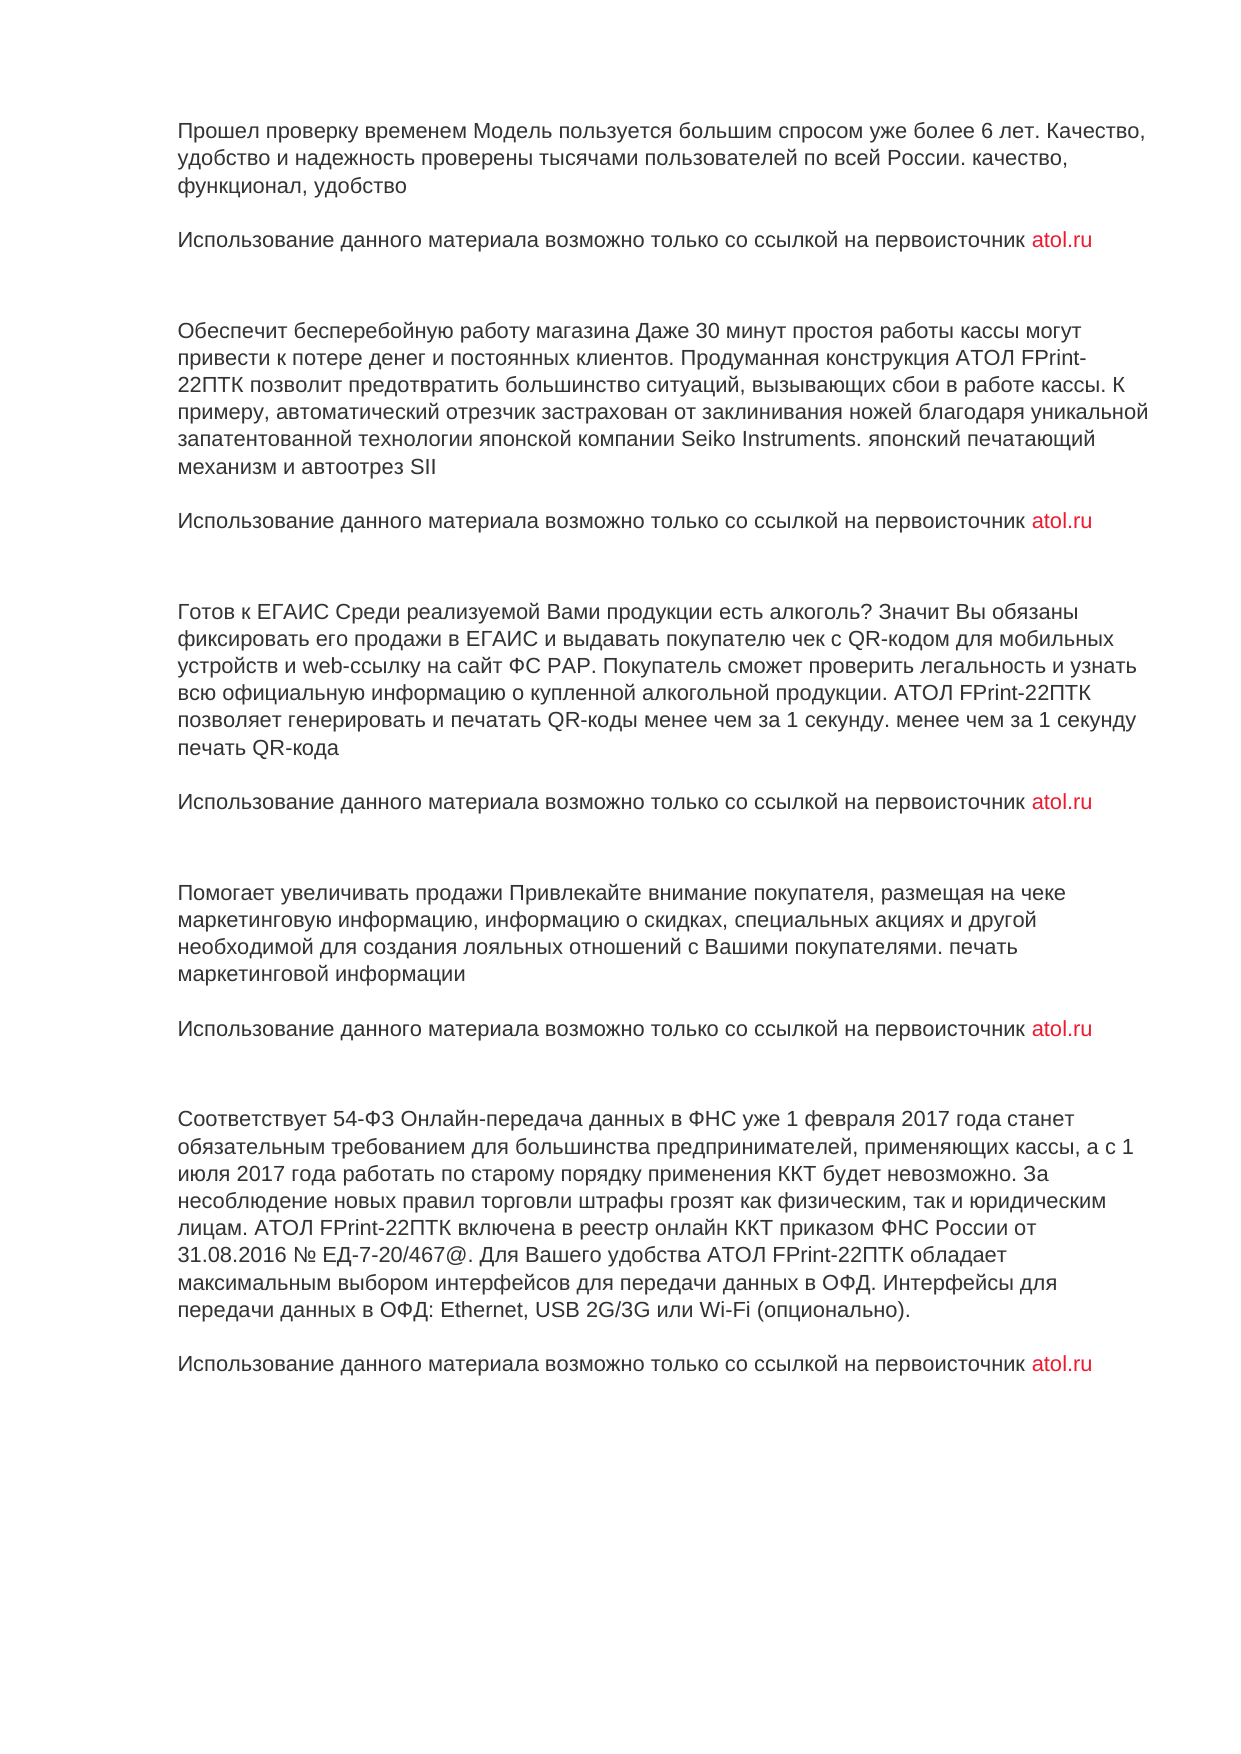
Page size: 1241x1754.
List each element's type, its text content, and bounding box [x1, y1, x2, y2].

text Прошел проверку временем Модель пользуется большим спросом уже более 6 лет. Качество, удобство и надежность проверены тысячами пользователей по всей России. качество, функционал, удобство Использование данного материала возможно только со ссылкой на первоисточник atol.ru [177, 118, 1152, 252]
text Обеспечит бесперебойную работу магазина Даже 30 минут простоя работы кассы могут привести к потере денег и постоянных клиентов. Продуманная конструкция АТОЛ FPrint-22ПТК позволит предотвратить большинство ситуаций, вызывающих сбои в работе кассы. К примеру, автоматический отрезчик застрахован от заклинивания ножей благодаря уникальной запатентованной технологии японской компании Seiko Instruments. японский печатающий механизм и автоотрез SII Использование данного материала возможно только со ссылкой на первоисточник atol.ru [177, 318, 1152, 533]
text Соответствует 54-ФЗ Онлайн-передача данных в ФНС уже 1 февраля 2017 года станет обязательным требованием для большинства предпринимателей, применяющих кассы, а с 1 июля 2017 года работать по старому порядку применения ККТ будет невозможно. За несоблюдение новых правил торговли штрафы грозят как физическим, так и юридическим лицам. АТОЛ FPrint-22ПТК включена в реестр онлайн ККТ приказом ФНС России от 31.08.2016 № ЕД-7-20/467@. Для Вашего удобства АТОЛ FPrint-22ПТК обладает максимальным выбором интерфейсов для передачи данных в ОФД. Интерфейсы для передачи данных в ОФД: Ethernet, USB 2G/3G или Wi-Fi (опционально). Использование данного материала возможно только со ссылкой на первоисточник atol.ru [177, 1106, 1152, 1376]
text Готов к ЕГАИС Среди реализуемой Вами продукции есть алкоголь? Значит Вы обязаны фиксировать его продажи в ЕГАИС и выдавать покупателю чек с QR-кодом для мобильных устройств и web-ссылку на сайт ФС РАР. Покупатель сможет проверить легальность и узнать всю официальную информацию о купленной алкогольной продукции. АТОЛ FPrint-22ПТК позволяет генерировать и печатать QR-коды менее чем за 1 секунду. менее чем за 1 секунду печать QR-кода Использование данного материала возможно только со ссылкой на первоисточник atol.ru [177, 599, 1152, 814]
text Помогает увеличивать продажи Привлекайте внимание покупателя, размещая на чеке маркетинговую информацию, информацию о скидках, специальных акциях и другой необходимой для создания лояльных отношений с Вашими покупателями. печать маркетинговой информации Использование данного материала возможно только со ссылкой на первоисточник atol.ru [177, 880, 1152, 1041]
